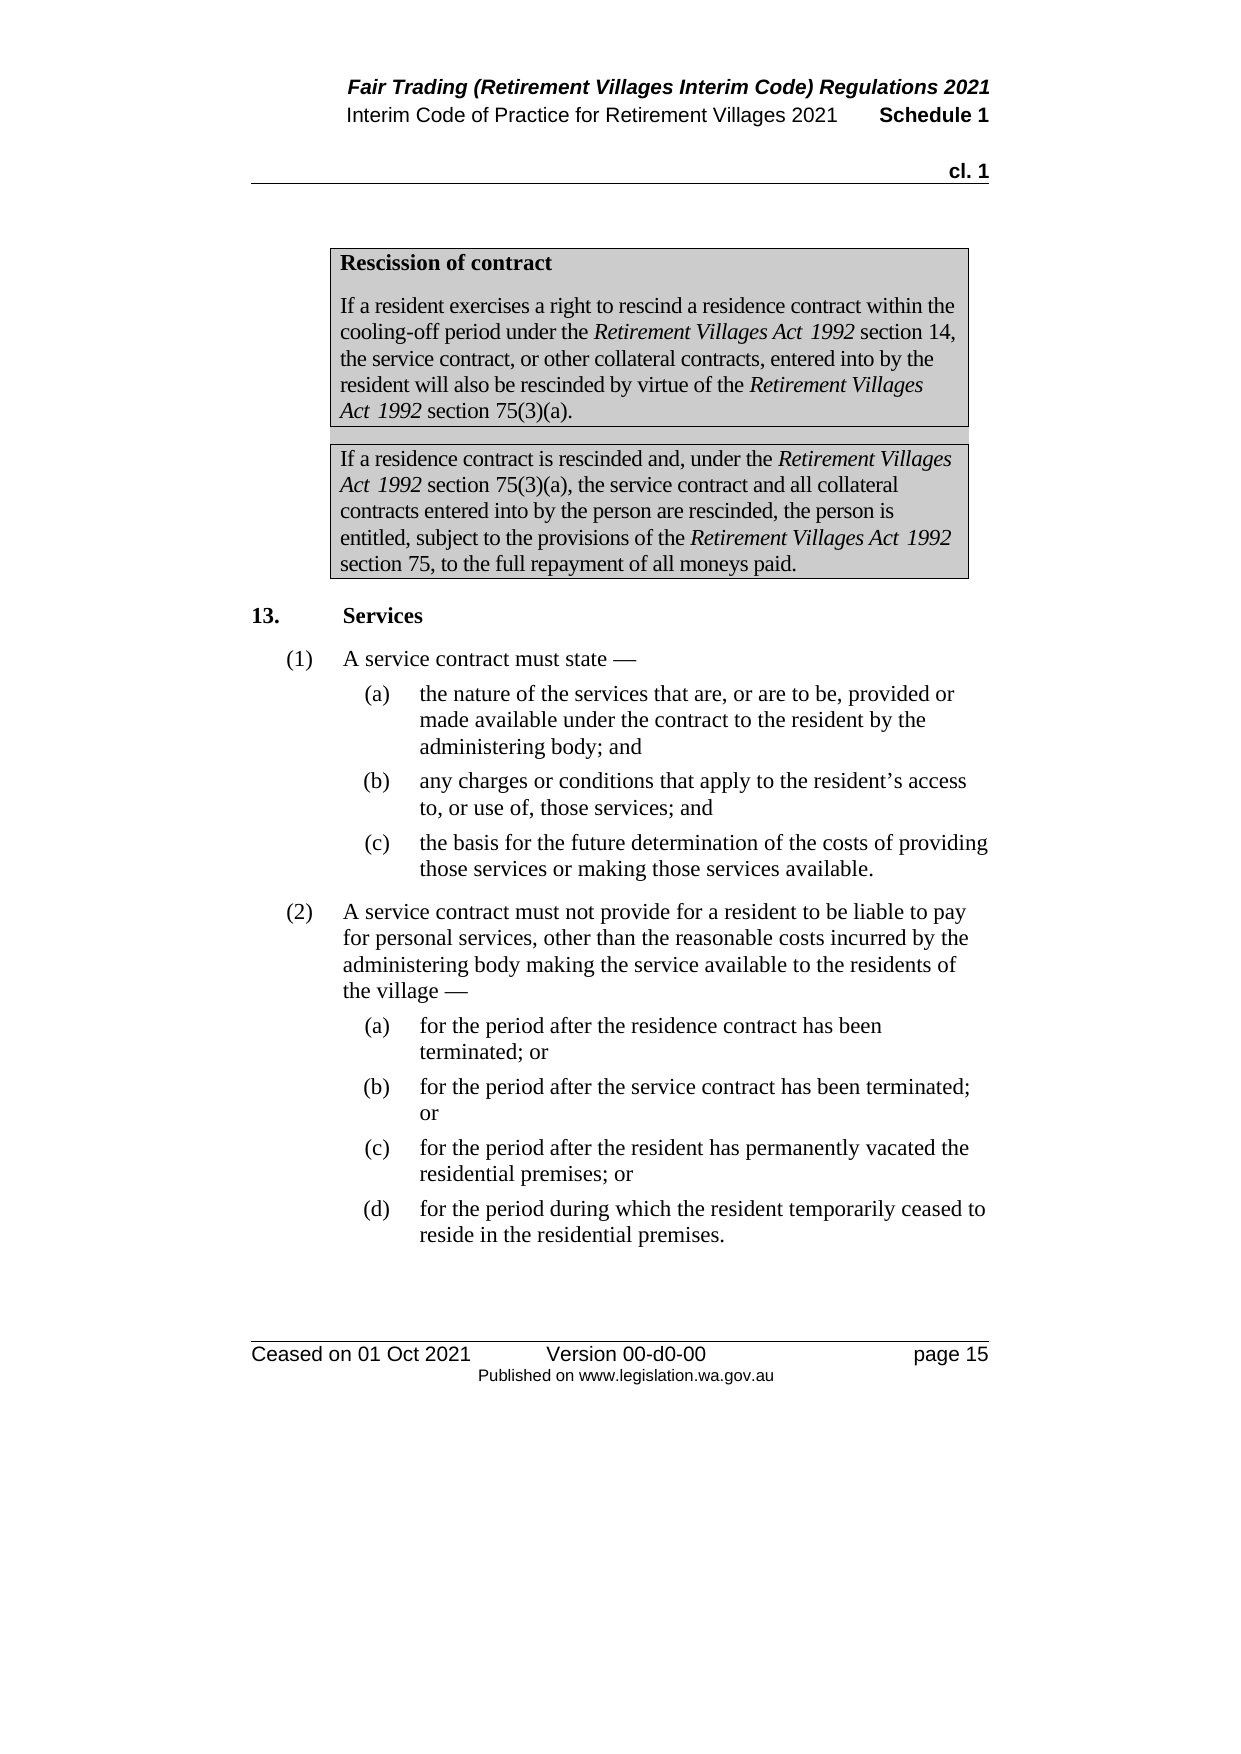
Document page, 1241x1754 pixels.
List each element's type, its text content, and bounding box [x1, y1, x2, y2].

text (a) the nature of the services that are, or are to be, provided or made available under the contract to the resident by the administering body; and [251, 680, 989, 759]
text (c) for the period after the resident has permanently vacated the residential premises; or [251, 1134, 989, 1187]
text (d) for the period during which the resident temporarily ceased to reside in the residential premises. [251, 1195, 989, 1248]
text Rescission of contract [331, 249, 968, 275]
text (c) the basis for the future determination of the costs of providing those services or making those services available. [251, 829, 989, 881]
text If a residence contract is rescinded and, under the Retirement Villages Act 1992 section 75(3)(a), the service contract and all collateral contracts entered into by the person are rescinded, the person is entitled, subject to the provisions of the Retirement Villages Act 1992 section 75, to the full repayment of all moneys paid. [331, 445, 968, 578]
text (b) for the period after the service contract has been terminated; or [251, 1073, 989, 1126]
text (b) any charges or conditions that apply to the resident’s access to, or use of, those services; and [251, 768, 989, 820]
subtitle 13. Services [251, 602, 989, 629]
text (1) A service contract must state — [251, 646, 989, 672]
text (2) A service contract must not provide for a resident to be liable to pay for personal services, other than the reasonable costs incurred by the administering body making the service available to the residents of the village — [251, 898, 989, 1003]
text If a resident exercises a right to rescind a residence contract within the cooling-off period under the Retirement Villages Act 1992 section 14, the service contract, or other collateral contracts, entered into by the resident will also be rescinded by virtue of the Retirement Villages Act 1992 section 75(3)(a). [331, 291, 968, 426]
text (a) for the period after the residence contract has been terminated; or [251, 1012, 989, 1064]
